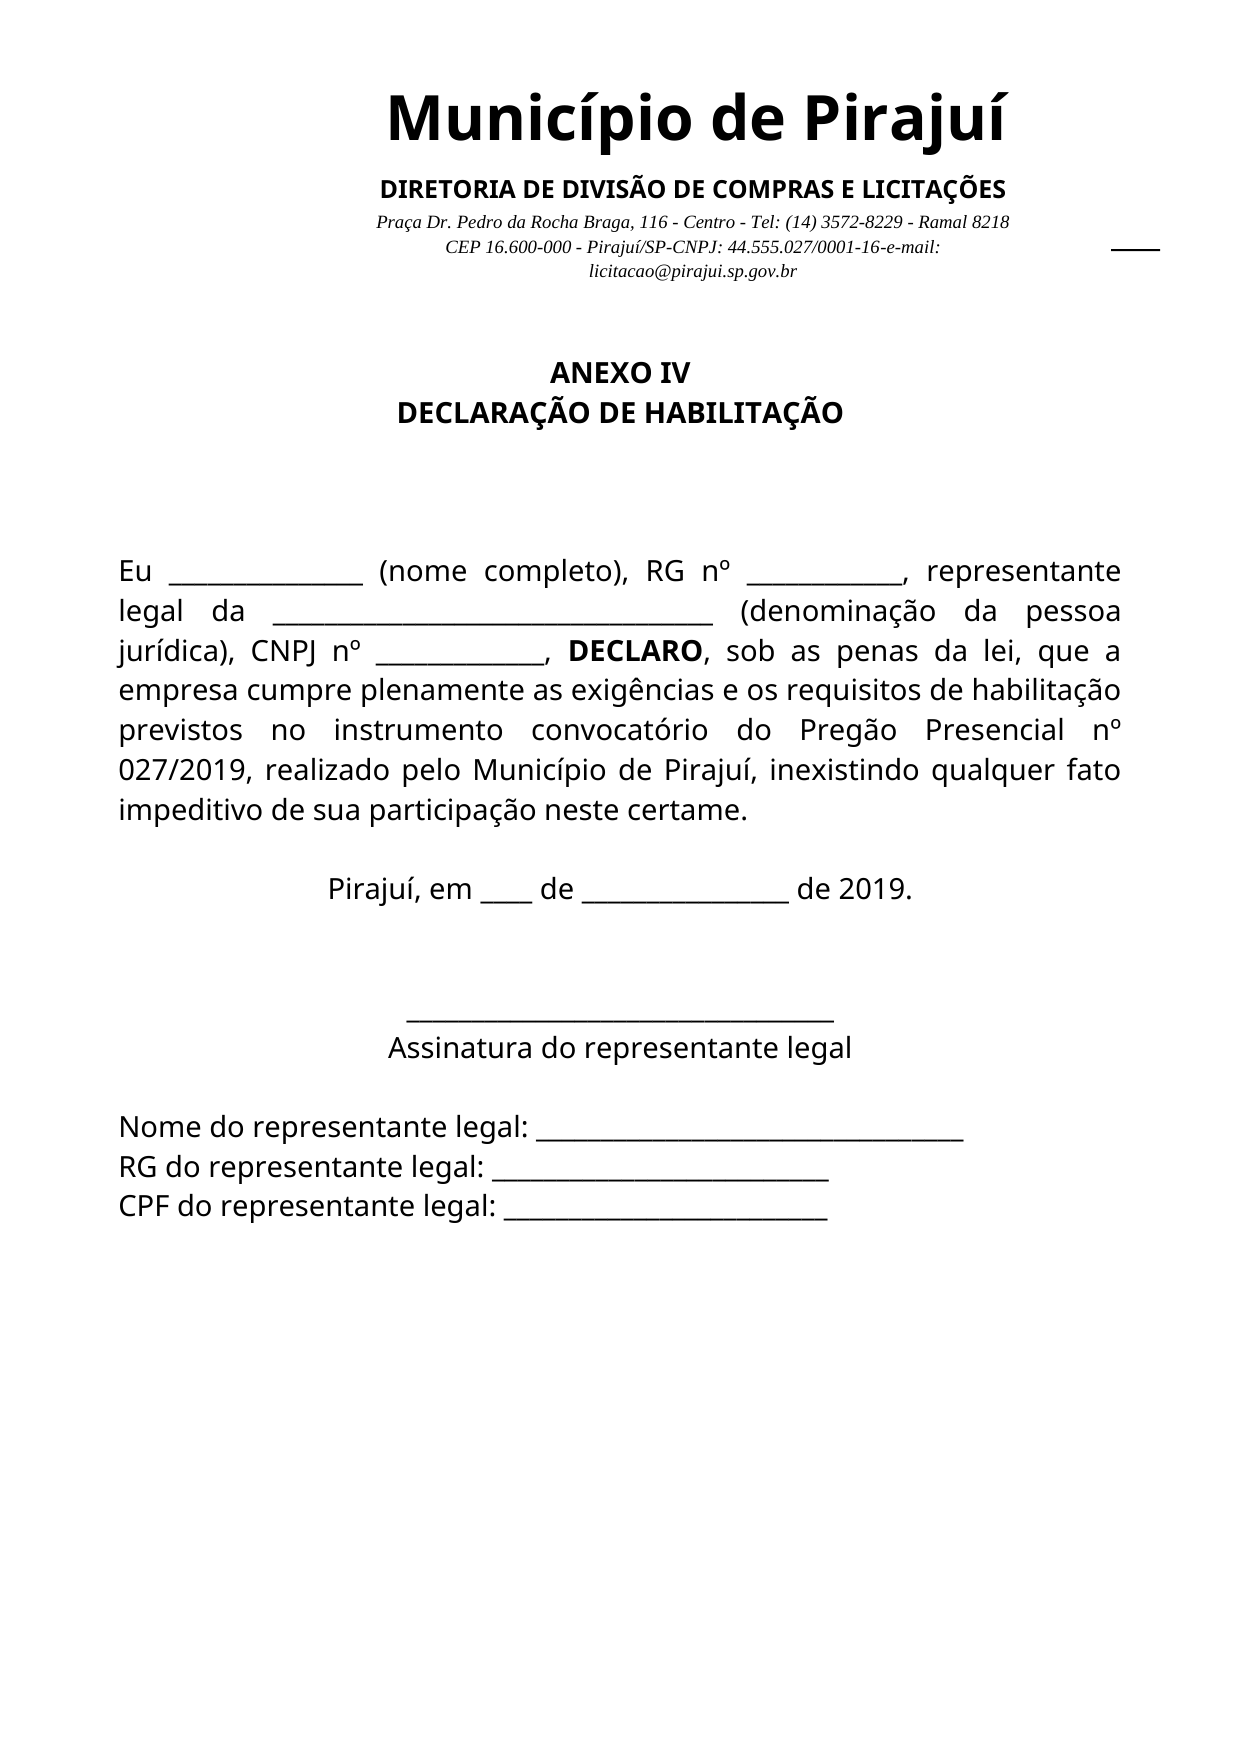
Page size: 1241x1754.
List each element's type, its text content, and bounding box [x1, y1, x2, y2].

text DECLARAÇÃO DE HABILITAÇÃO [118, 392, 1122, 432]
text RG do representante legal: __________________________ [118, 1146, 1122, 1186]
text CPF do representante legal: _________________________ [118, 1186, 1122, 1225]
text Assinatura do representante legal [118, 1027, 1122, 1067]
text _________________________________ [118, 987, 1122, 1027]
text Nome do representante legal: _________________________________ [118, 1106, 1122, 1146]
text Eu _______________ (nome completo), RG nº ____________, representante legal da __________________________________ (denominação da pessoa jurídica), CNPJ nº _____________, DECLARO, sob as penas da lei, que a empresa cumpre plenamente as exigências e os requisitos de habilitação previstos no instrumento convocatório do Pregão Presencial nº 027/2019, realizado pelo Município de Pirajuí, inexistindo qualquer fato impeditivo de sua participação neste certame. [118, 551, 1122, 828]
text ANEXO IV [118, 352, 1122, 392]
text Pirajuí, em ____ de ________________ de 2019. [118, 868, 1122, 908]
